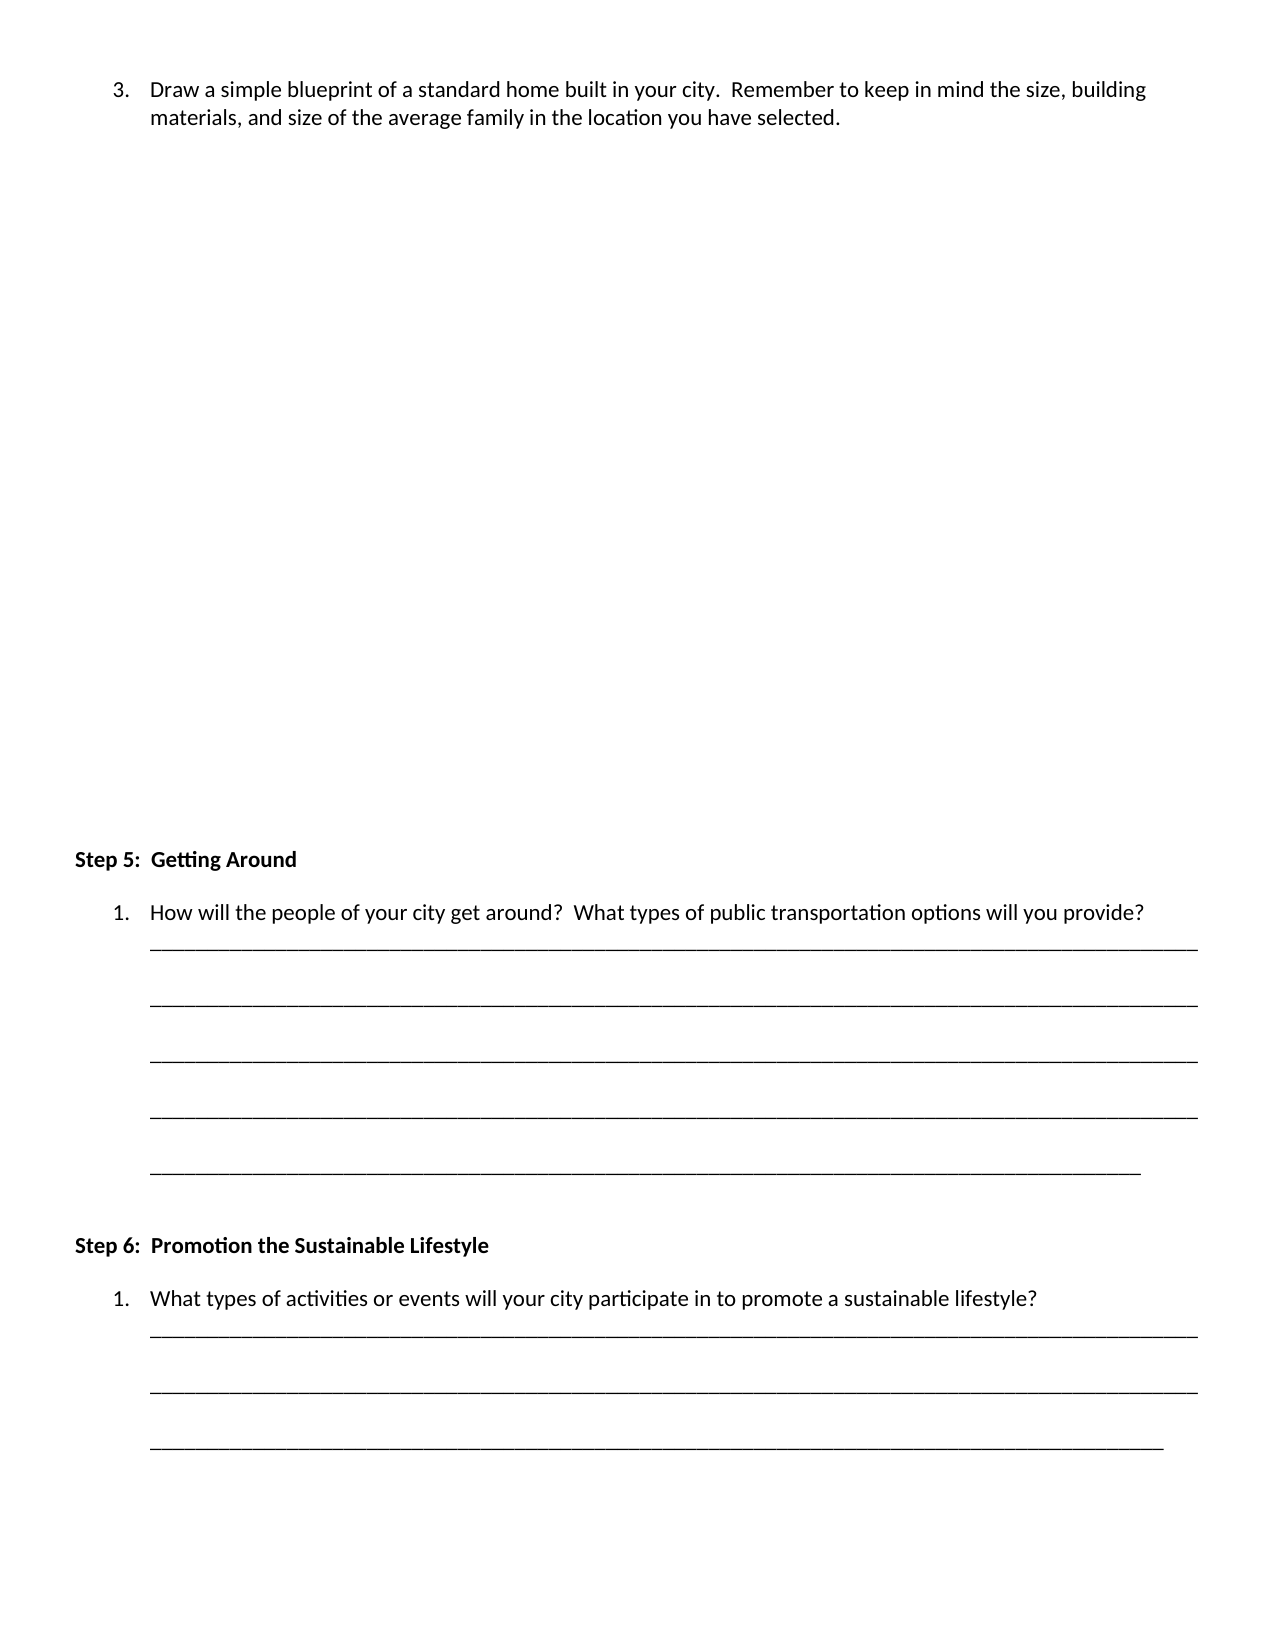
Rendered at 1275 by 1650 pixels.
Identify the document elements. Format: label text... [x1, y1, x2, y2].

list What types of activities or events will your city participate in to promote a sustainable lifestyle? [112, 1284, 1200, 1313]
list Draw a simple blueprint of a standard home built in your city. Remember to keep in mind the size, building materials, and size of the average family in the location you have selected. [112, 75, 1200, 131]
text Step 5: Getting Around [75, 845, 1200, 873]
list How will the people of your city get around? What types of public transportation options will you provide? [112, 898, 1200, 926]
list _________________________________________________________________________________________________________________________________________________________________________________________________________________________________________________________________________________ [150, 1313, 1200, 1453]
text Step 6: Promotion the Sustainable Lifestyle [75, 1232, 1200, 1259]
